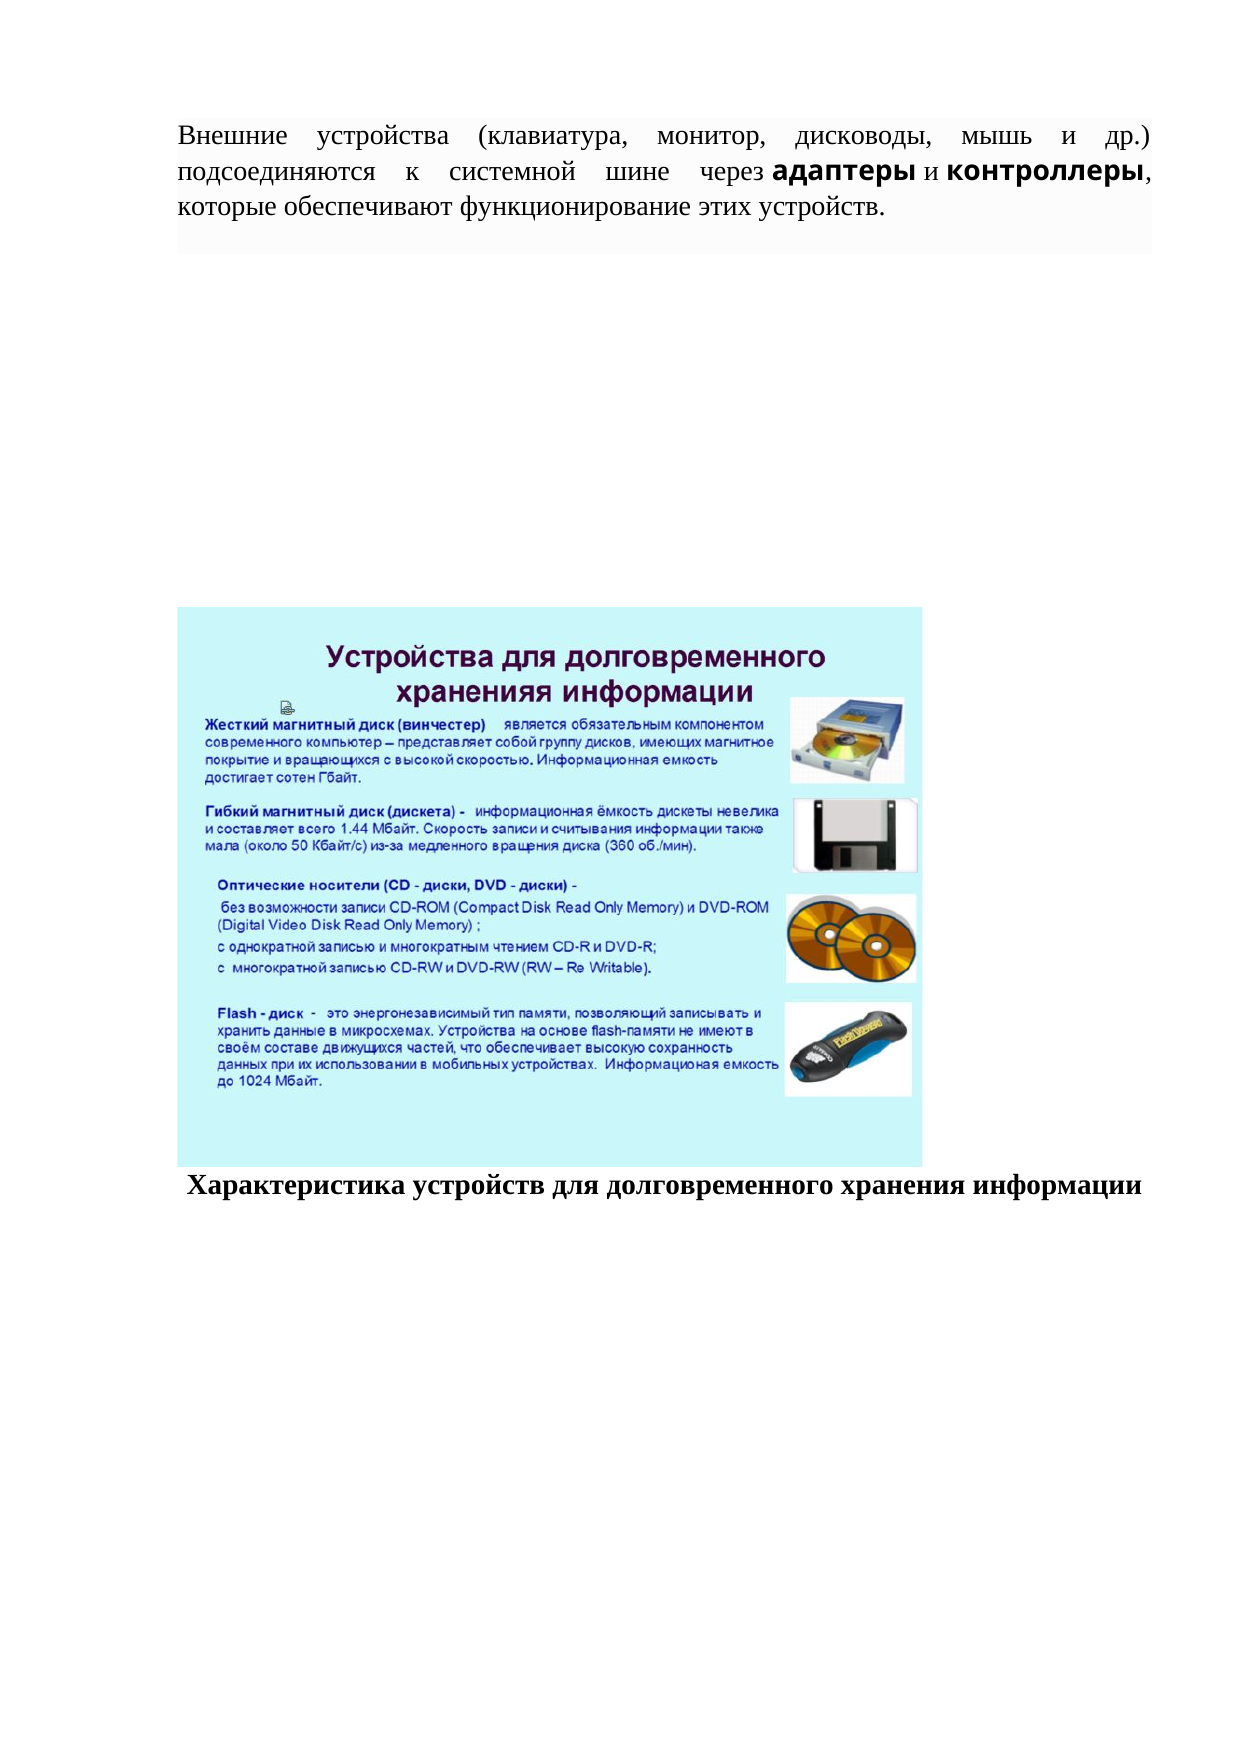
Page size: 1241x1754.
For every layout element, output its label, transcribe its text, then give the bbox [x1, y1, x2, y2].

text Внешние устройства (клавиатура, монитор, дисководы, мышь и др.) подсоединяются к системной шине через адаптеры и контроллеры, которые обеспечивают функционирование этих устройств. [177, 118, 1152, 221]
picture [177, 607, 923, 1167]
